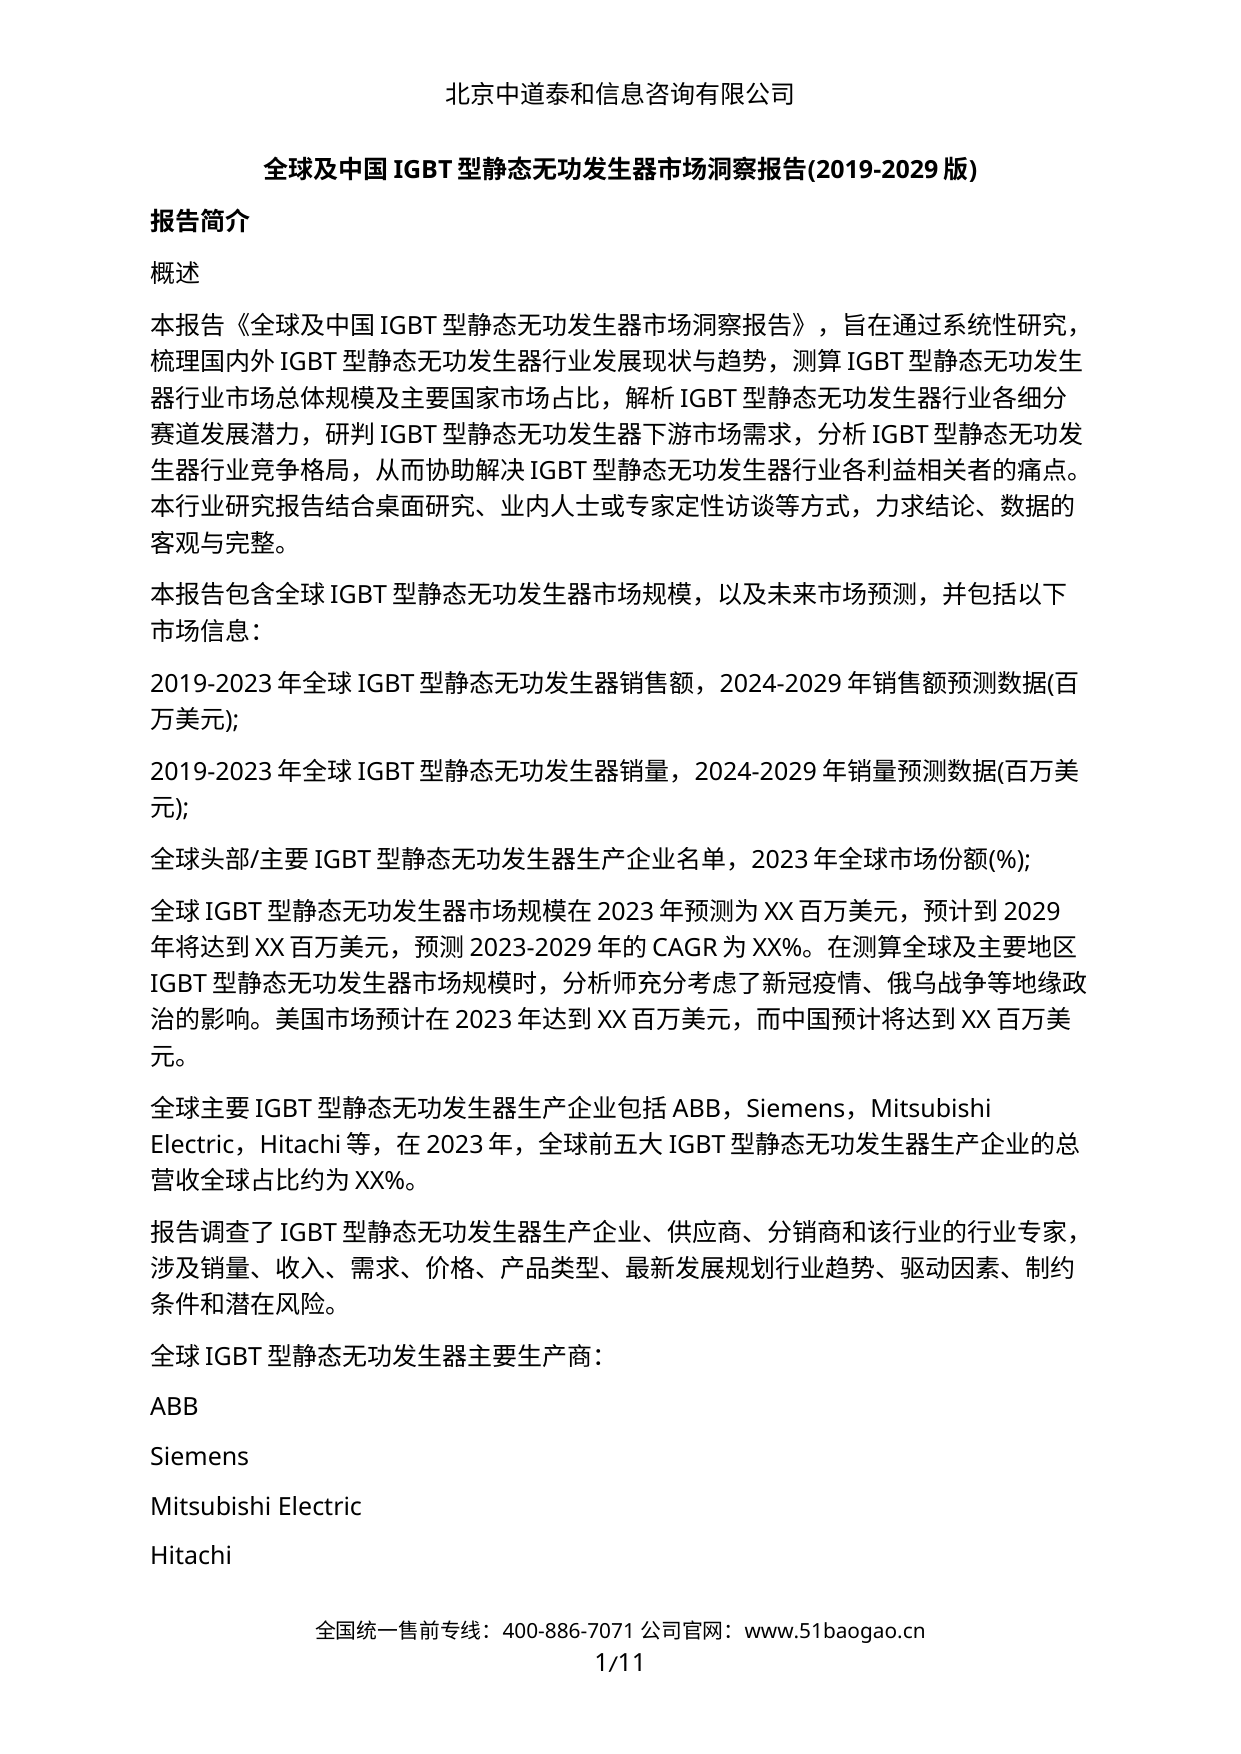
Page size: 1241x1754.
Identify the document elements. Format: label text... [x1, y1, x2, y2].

text Siemens [150, 1438, 1090, 1472]
text 概述 [150, 254, 1090, 290]
text 本报告《全球及中国IGBT型静态无功发生器市场洞察报告》，旨在通过系统性研究，梳理国内外IGBT型静态无功发生器行业发展现状与趋势，测算IGBT型静态无功发生器行业市场总体规模及主要国家市场占比，解析IGBT型静态无功发生器行业各细分赛道发展潜力，研判IGBT型静态无功发生器下游市场需求，分析IGBT型静态无功发生器行业竞争格局，从而协助解决IGBT型静态无功发生器行业各利益相关者的痛点。本行业研究报告结合桌面研究、业内人士或专家定性访谈等方式，力求结论、数据的客观与完整。 [150, 306, 1090, 559]
text 全球IGBT型静态无功发生器主要生产商： [150, 1337, 1090, 1373]
text ABB [150, 1389, 1090, 1423]
text Hitachi [150, 1538, 1090, 1572]
text Mitsubishi Electric [150, 1488, 1090, 1522]
text 报告调查了IGBT型静态无功发生器生产企业、供应商、分销商和该行业的行业专家，涉及销量、收入、需求、价格、产品类型、最新发展规划行业趋势、驱动因素、制约条件和潜在风险。 [150, 1212, 1090, 1321]
text 全球及中国IGBT型静态无功发生器市场洞察报告(2019-2029版) [150, 150, 1090, 186]
text 2019-2023年全球IGBT型静态无功发生器销售额，2024-2029年销售额预测数据(百万美元); [150, 663, 1090, 736]
text 2019-2023年全球IGBT型静态无功发生器销量，2024-2029年销量预测数据(百万美元); [150, 751, 1090, 824]
text 全球头部/主要IGBT型静态无功发生器生产企业名单，2023年全球市场份额(%); [150, 839, 1090, 876]
text 全球主要IGBT型静态无功发生器生产企业包括 ABB，Siemens，Mitsubishi Electric，Hitachi等，在2023年，全球前五大IGBT型静态无功发生器生产企业的总营收全球占比约为XX%。 [150, 1088, 1090, 1197]
text 本报告包含全球IGBT型静态无功发生器市场规模，以及未来市场预测，并包括以下市场信息： [150, 575, 1090, 647]
text 报告简介 [150, 202, 1090, 238]
text 全球IGBT型静态无功发生器市场规模在2023年预测为XX百万美元，预计到2029年将达到XX百万美元，预测2023-2029年的CAGR为XX%。在测算全球及主要地区IGBT型静态无功发生器市场规模时，分析师充分考虑了新冠疫情、俄乌战争等地缘政治的影响。美国市场预计在2023年达到XX百万美元，而中国预计将达到XX百万美元。 [150, 891, 1090, 1072]
